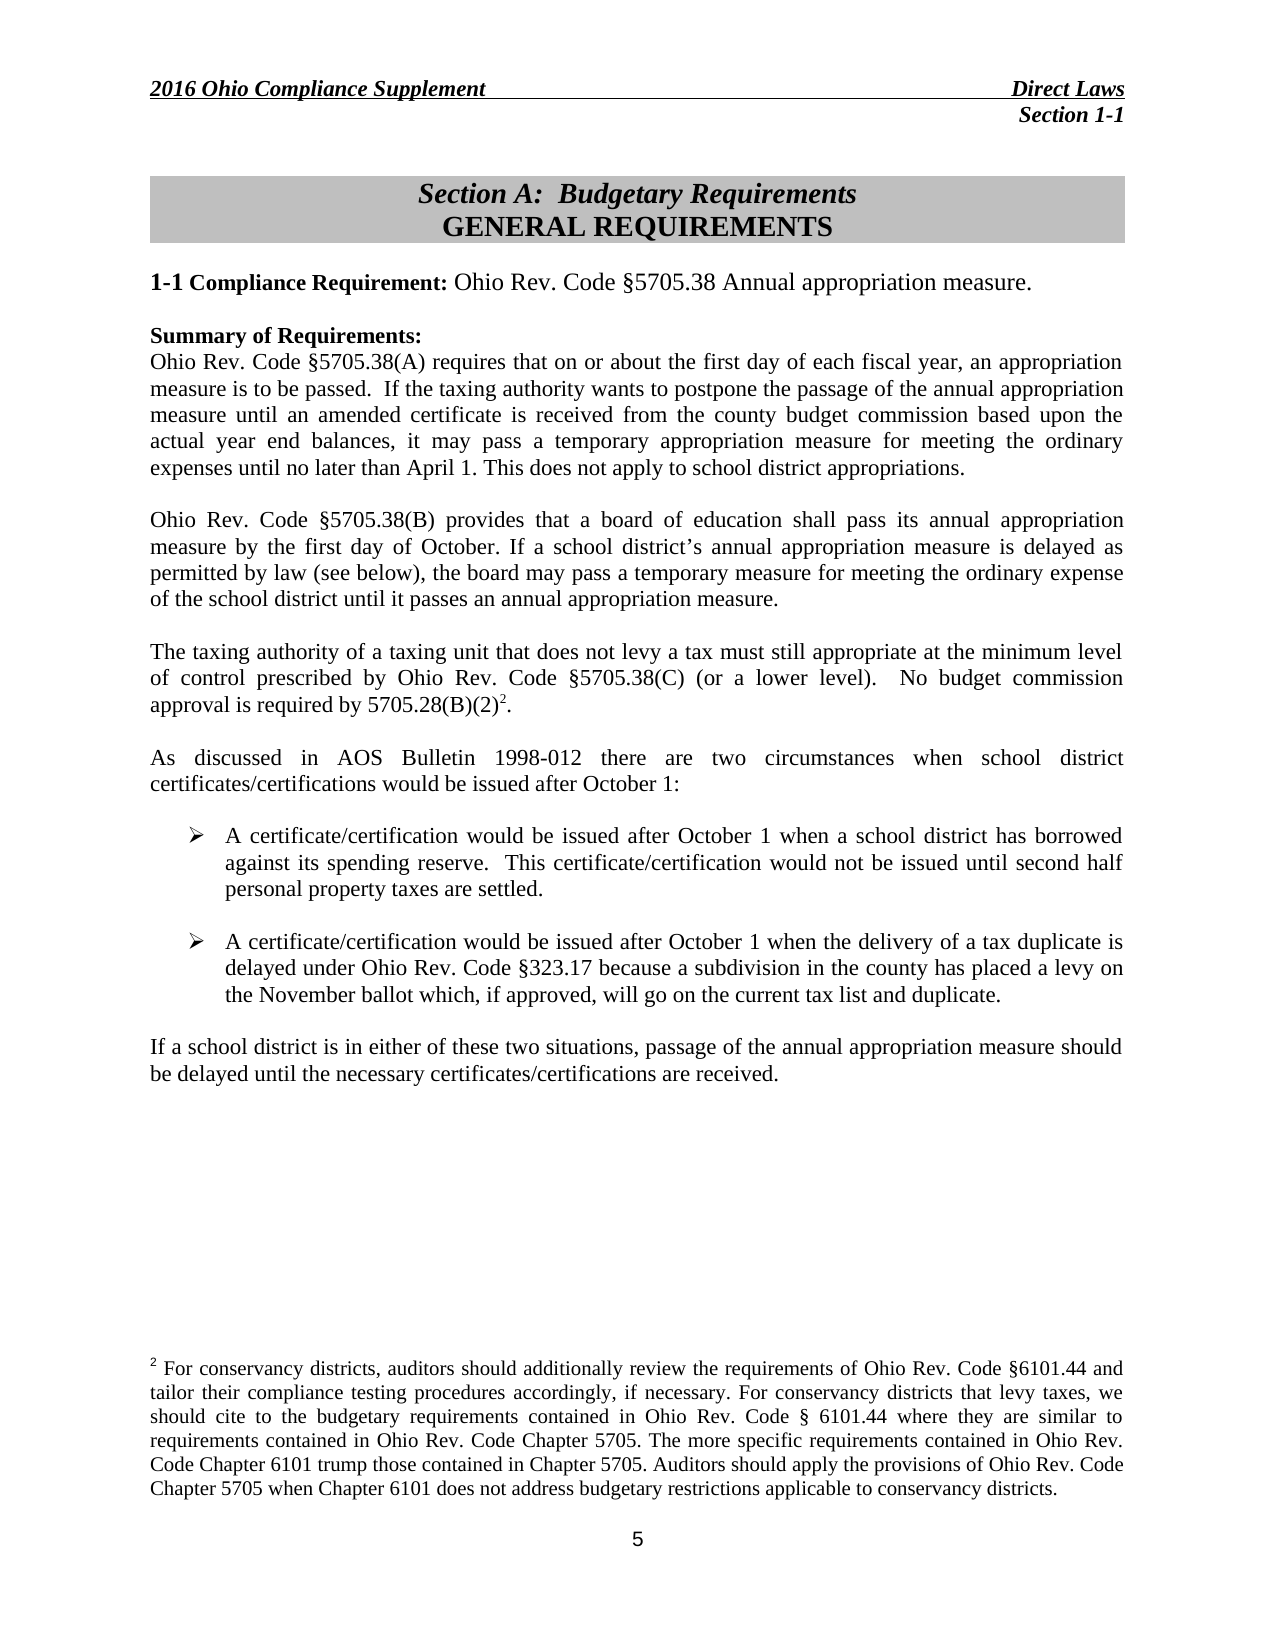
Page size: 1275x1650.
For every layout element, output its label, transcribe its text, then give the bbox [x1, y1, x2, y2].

text Summary of Requirements: [150, 322, 1125, 348]
text Ohio Rev. Code §5705.38(B) provides that a board of education shall pass its annual appropriation measure by the first day of October. If a school district’s annual appropriation measure is delayed as permitted by law (see below), the board may pass a temporary measure for meeting the ordinary expense of the school district until it passes an annual appropriation measure. [150, 506, 1125, 612]
text As discussed in AOS Bulletin 1998-012 there are two circumstances when school district certificates/certifications would be issued after October 1: [150, 743, 1125, 796]
subtitle 1-1 Compliance Requirement: Ohio Rev. Code §5705.38 Annual appropriation measure. [150, 267, 1125, 296]
list A certificate/certification would be issued after October 1 when the delivery of a tax duplicate is delayed under Ohio Rev. Code §323.17 because a subdivision in the county has placed a levy on the November ballot which, if approved, will go on the current tax list and duplicate. [187, 928, 1125, 1007]
subtitle Section A: Budgetary Requirements [150, 176, 1125, 209]
text If a school district is in either of these two situations, passage of the annual appropriation measure should be delayed until the necessary certificates/certifications are received. [150, 1033, 1125, 1086]
text The taxing authority of a taxing unit that does not levy a tax must still appropriate at the minimum level of control prescribed by Ohio Rev. Code §5705.38(C) (or a lower level). No budget commission approval is required by 5705.28(B)(2). [150, 638, 1125, 717]
subtitle General Requirements [150, 209, 1125, 243]
text Ohio Rev. Code §5705.38(A) requires that on or about the first day of each fiscal year, an appropriation measure is to be passed. If the taxing authority wants to postpone the passage of the annual appropriation measure until an amended certificate is received from the county budget commission based upon the actual year end balances, it may pass a temporary appropriation measure for meeting the ordinary expenses until no later than April 1. This does not apply to school district appropriations. [150, 348, 1125, 480]
list A certificate/certification would be issued after October 1 when a school district has borrowed against its spending reserve. This certificate/certification would not be issued until second half personal property taxes are settled. [187, 823, 1125, 902]
